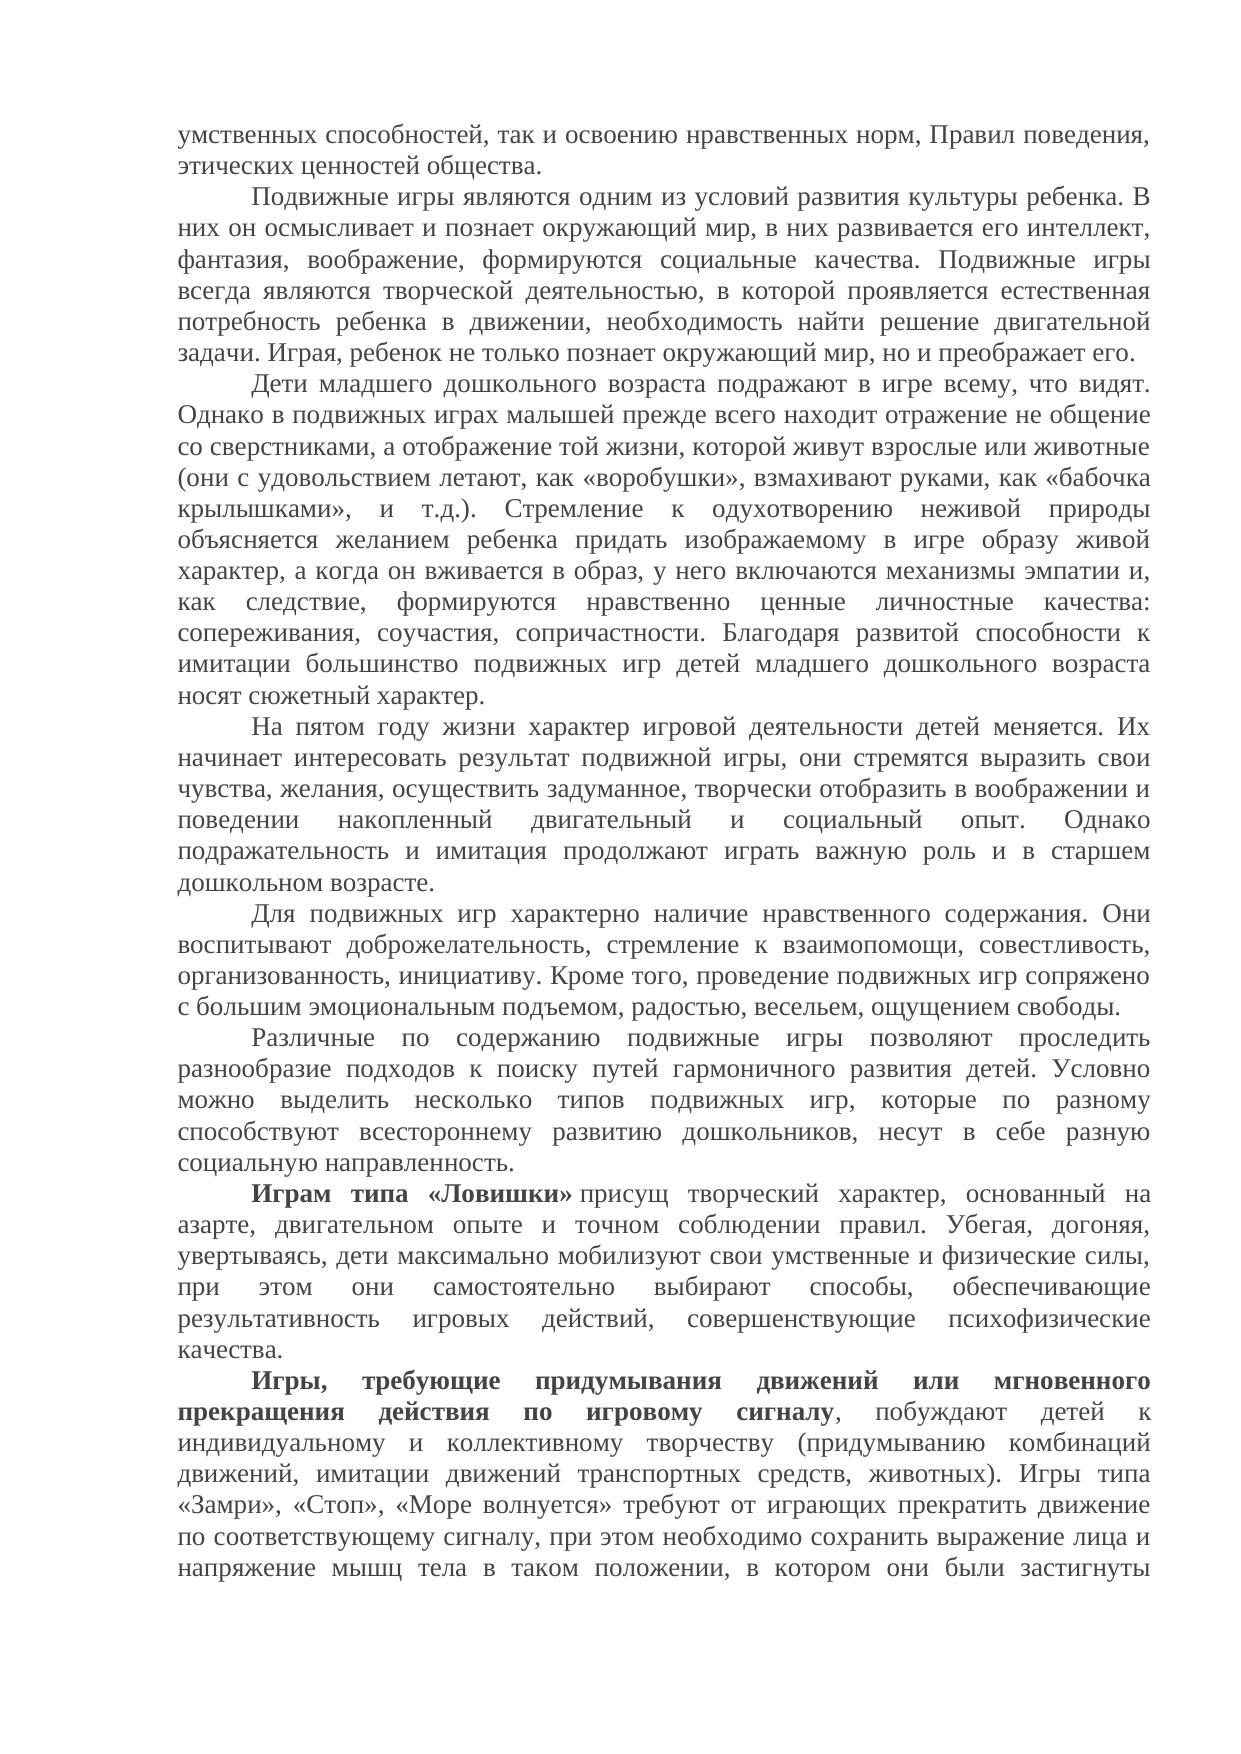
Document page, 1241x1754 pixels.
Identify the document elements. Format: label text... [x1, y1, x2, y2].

text Подвижные игры являются одним из условий развития культуры ребенка. В них он осмысливает и познает окружающий мир, в них развивается его интеллект, фантазия, воображение, формируются социальные качества. Подвижные игры всегда являются творческой деятельностью, в которой проявляется естественная потребность ребенка в движении, необходимость найти решение двигательной задачи. Играя, ребенок не только познает окружающий мир, но и преображает его. [177, 180, 1152, 367]
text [177, 1364, 1152, 1582]
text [177, 118, 1152, 180]
text Различные по содержанию подвижные игры позволяют проследить разнообразие подходов к поиску путей гармоничного развития детей. Условно можно выделить несколько типов подвижных игр, которые по разному способствуют всестороннему развитию дошкольников, несут в себе разную социальную направленность. [177, 1021, 1152, 1177]
text Играм типа «Ловишки» присущ творческий характер, основанный на азарте, двигательном опыте и точном соблюдении правил. Убегая, догоняя, увертываясь, дети максимально мобилизуют свои умственные и физические силы, при этом они самостоятельно выбирают способы, обеспечивающие результативность игровых действий, совершенствующие психофизические качества. [177, 1177, 1152, 1364]
text На пятом году жизни характер игровой деятельности детей меняется. Их начинает интересовать результат подвижной игры, они стремятся выразить свои чувства, желания, осуществить задуманное, творчески отобразить в воображении и поведении накопленный двигательный и социальный опыт. Однако подражательность и имитация продолжают играть важную роль и в старшем дошкольном возрасте. [177, 710, 1152, 897]
text Дети младшего дошкольного возраста подражают в игре всему, что видят. Однако в подвижных играх малышей прежде всего находит отражение не общение со сверстниками, а отображение той жизни, которой живут взрослые или животные (они с удовольствием летают, как «воробушки», взмахивают руками, как «бабочка крылышками», и т.д.). Стремление к одухотворению неживой природы объясняется желанием ребенка придать изображаемому в игре образу живой характер, а когда он вживается в образ, у него включаются механизмы эмпатии и, как следствие, формируются нравственно ценные личностные качества: сопереживания, соучастия, сопричастности. Благодаря развитой способности к имитации большинство подвижных игр детей младшего дошкольного возраста носят сюжетный характер. [177, 367, 1152, 710]
text Для подвижных игр характерно наличие нравственного содержания. Они воспитывают доброжелательность, стремление к взаимопомощи, совестливость, организованность, инициативу. Кроме того, проведение подвижных игр сопряжено с большим эмоциональным подъемом, радостью, весельем, ощущением свободы. [177, 897, 1152, 1021]
